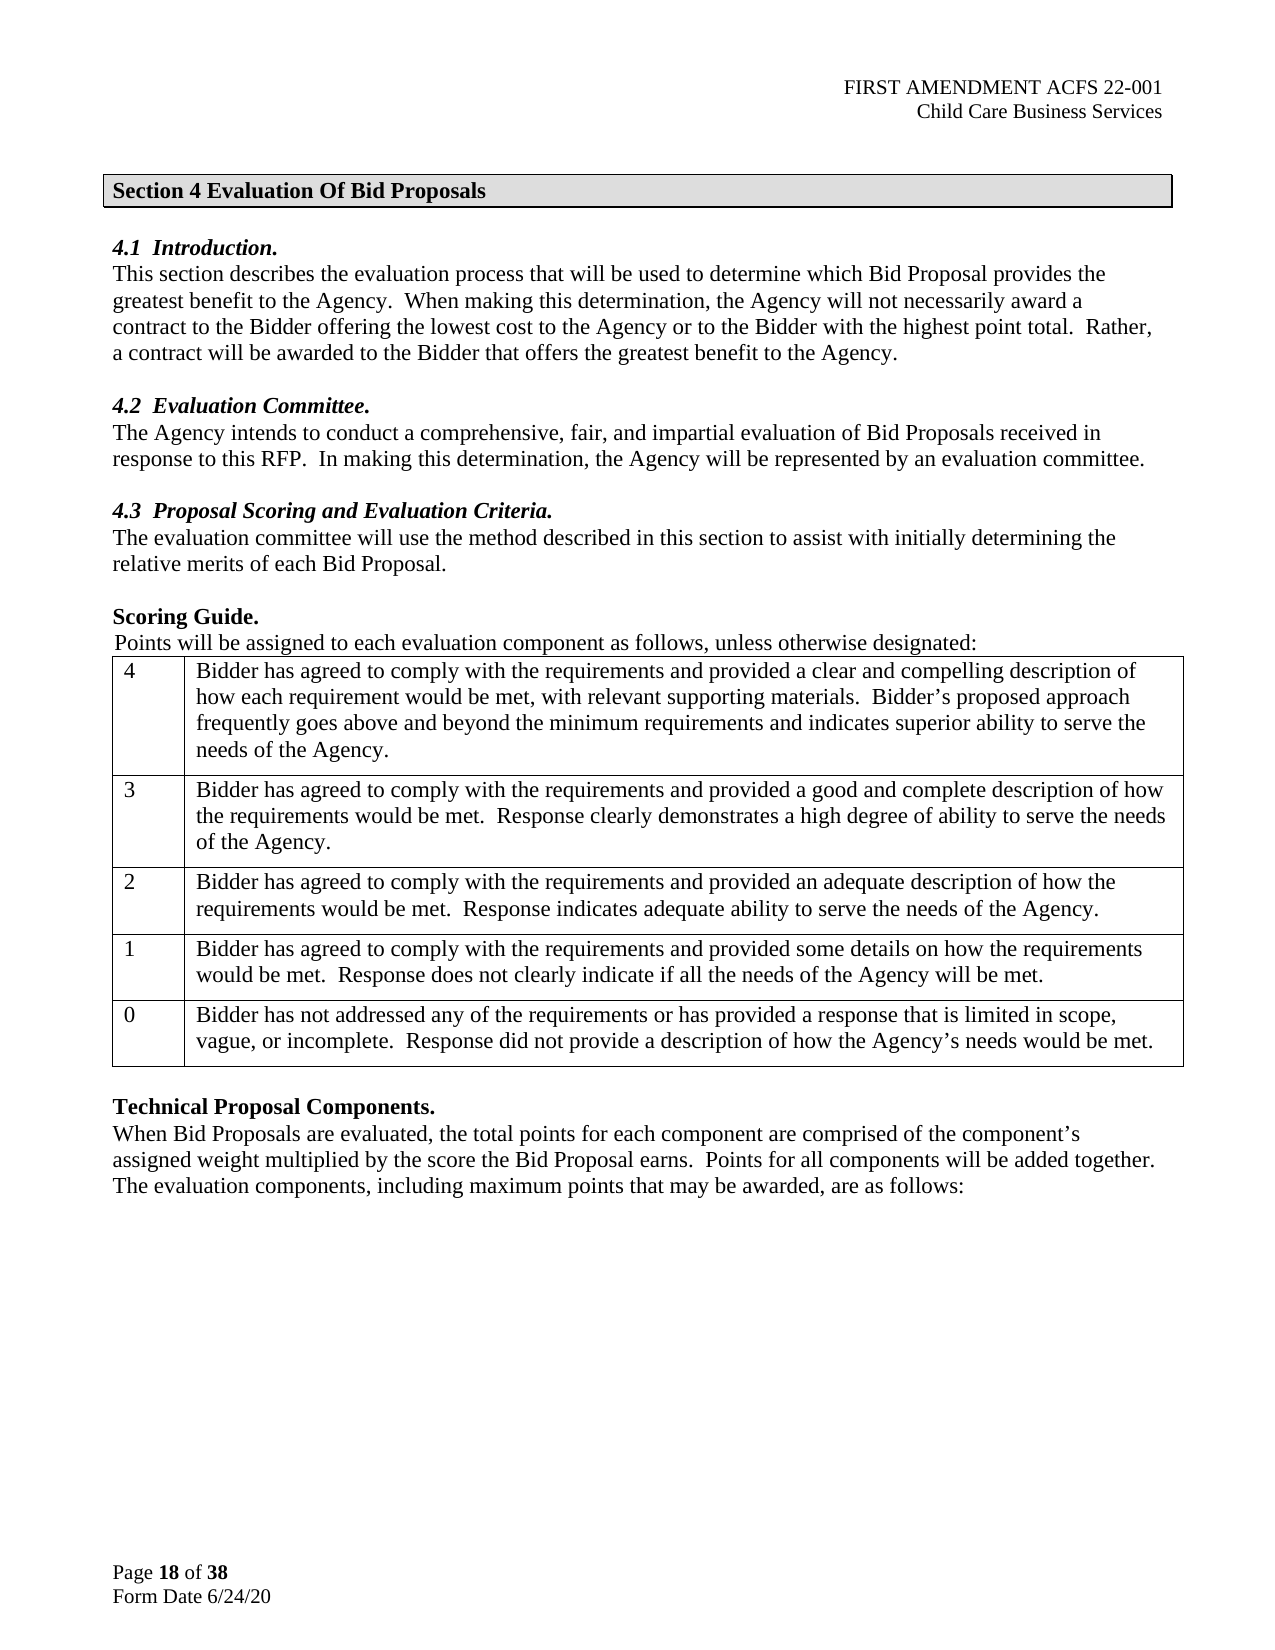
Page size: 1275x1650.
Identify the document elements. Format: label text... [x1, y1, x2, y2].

text The evaluation committee will use the method described in this section to assist with initially determining the relative merits of each Bid Proposal. [112, 524, 1162, 577]
table_cell Bidder has not addressed any of the requirements or has provided a response that is limited in scope, vague, or incomplete. Response did not provide a description of how the Agency’s needs would be met. [185, 1001, 1183, 1066]
table_header 4 [113, 657, 184, 775]
text Scoring Guide. [112, 603, 1162, 629]
table_header Bidder has agreed to comply with the requirements and provided a clear and compelling description of how each requirement would be met, with relevant supporting materials. Bidder’s proposed approach frequently goes above and beyond the minimum requirements and indicates superior ability to serve the needs of the Agency. [185, 657, 1183, 775]
text 4.2 Evaluation Committee. [112, 392, 1162, 418]
table_cell 2 [113, 868, 184, 933]
table_cell 0 [113, 1001, 184, 1066]
text Points will be assigned to each evaluation component as follows, unless otherwise designated: [114, 629, 1162, 656]
text This section describes the evaluation process that will be used to determine which Bid Proposal provides the greatest benefit to the Agency. When making this determination, the Agency will not necessarily award a contract to the Bidder offering the lowest cost to the Agency or to the Bidder with the highest point total. Rather, a contract will be awarded to the Bidder that offers the greatest benefit to the Agency. [112, 260, 1162, 366]
text 4.1 Introduction. [112, 234, 1162, 260]
table_cell Bidder has agreed to comply with the requirements and provided an adequate description of how the requirements would be met. Response indicates adequate ability to serve the needs of the Agency. [185, 868, 1183, 933]
table_cell 1 [113, 935, 184, 1000]
table_cell 3 [113, 776, 184, 867]
table_cell Bidder has agreed to comply with the requirements and provided a good and complete description of how the requirements would be met. Response clearly demonstrates a high degree of ability to serve the needs of the Agency. [185, 776, 1183, 867]
text 4.3 Proposal Scoring and Evaluation Criteria. [112, 498, 1162, 524]
table_cell Bidder has agreed to comply with the requirements and provided some details on how the requirements would be met. Response does not clearly indicate if all the needs of the Agency will be met. [185, 935, 1183, 1000]
text The Agency intends to conduct a comprehensive, fair, and impartial evaluation of Bid Proposals received in response to this RFP. In making this determination, the Agency will be represented by an evaluation committee. [112, 418, 1162, 471]
text Section 4 Evaluation Of Bid Proposals [104, 175, 1171, 206]
text When Bid Proposals are evaluated, the total points for each component are comprised of the component’s assigned weight multiplied by the score the Bid Proposal earns. Points for all components will be added together. The evaluation components, including maximum points that may be awarded, are as follows: [112, 1120, 1162, 1199]
text Technical Proposal Components. [112, 1093, 1162, 1120]
